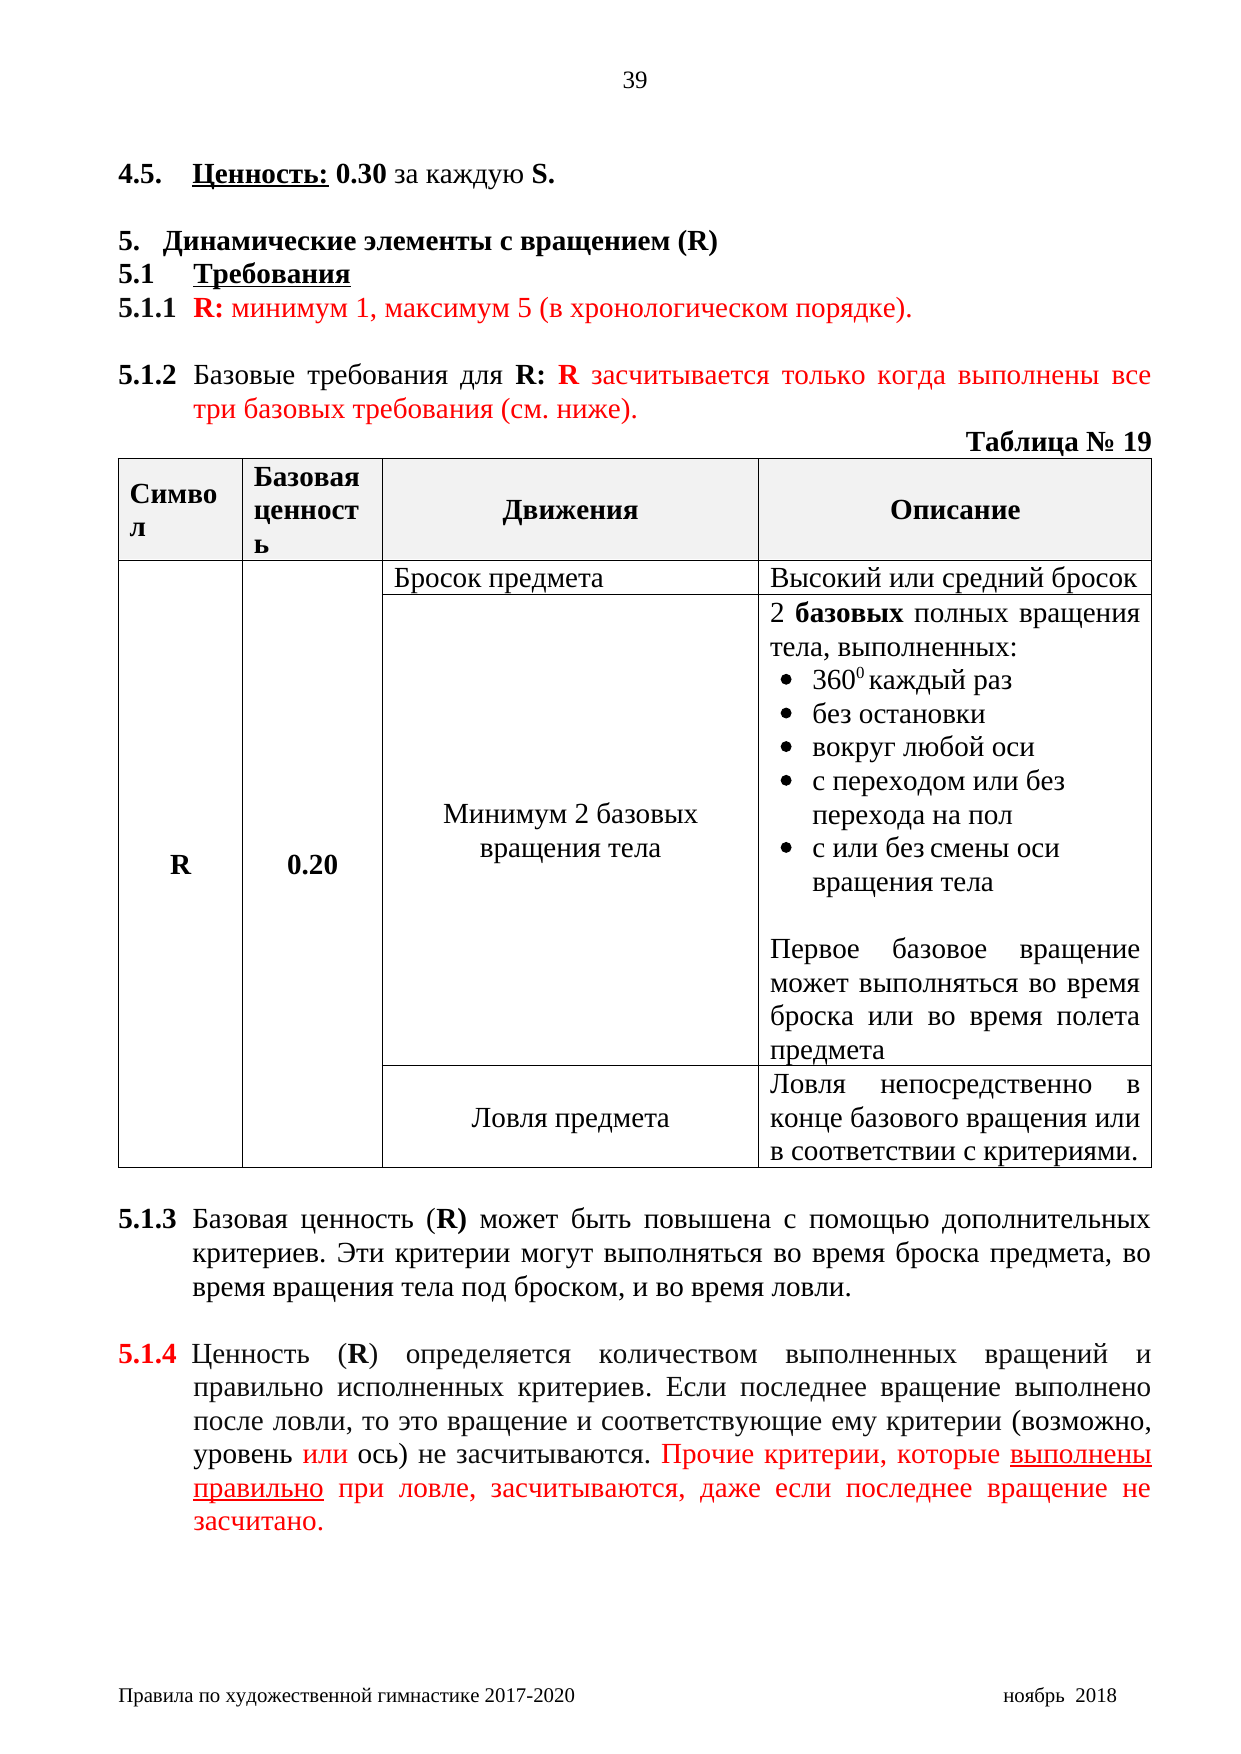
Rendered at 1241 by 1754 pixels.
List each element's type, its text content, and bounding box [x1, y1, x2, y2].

table_cell Высокий или средний бросок [759, 561, 1151, 594]
list Базовые требования для R: R засчитывается только когда выполнены все три базовых требования (см. ниже). [118, 357, 1152, 424]
table_cell Бросок предмета [383, 561, 758, 594]
table_cell Ловля предмета [383, 1066, 758, 1167]
table_cell Минимум 2 базовых вращения тела [383, 595, 758, 1065]
table_header Движения [383, 459, 758, 559]
table_cell 2 базовых полных вращения тела, выполненных: 3600 каждый раз без остановки вокруг любой оси с переходом или без перехода на пол с или без смены оси вращения тела Первое базовое вращение может выполняться во время броска или во время полета предмета [759, 595, 1151, 1065]
table_header Базовая ценность [243, 459, 382, 559]
text 4.5. Ценность: 0.30 за каждую S. [118, 156, 1152, 189]
list Динамические элементы с вращением (R) [118, 223, 1152, 257]
table_header Описание [759, 459, 1151, 559]
table_cell 0.20 [243, 561, 382, 1167]
table_cell R [119, 561, 242, 1167]
list Базовая ценность (R) может быть повышена с помощью дополнительных критериев. Эти критерии могут выполняться во время броска предмета, во время вращения тела под броском, и во время ловли. [118, 1202, 1152, 1302]
table_header Символ [119, 459, 242, 559]
list Требования [118, 257, 1152, 290]
list R: минимум 1, максимум 5 (в хронологическом порядке). [118, 290, 1152, 324]
list Ценность (R) определяется количеством выполненных вращений и правильно исполненных критериев. Если последнее вращение выполнено после ловли, то это вращение и соответствующие ему критерии (возможно, уровень или ось) не засчитываются. Прочие критерии, которые выполнены правильно при ловле, засчитываются, даже если последнее вращение не засчитано. [118, 1336, 1152, 1537]
table_cell Ловля непосредственно в конце базового вращения или в соответствии с критериями. [759, 1066, 1151, 1167]
list Таблица № 19 [193, 424, 1152, 458]
